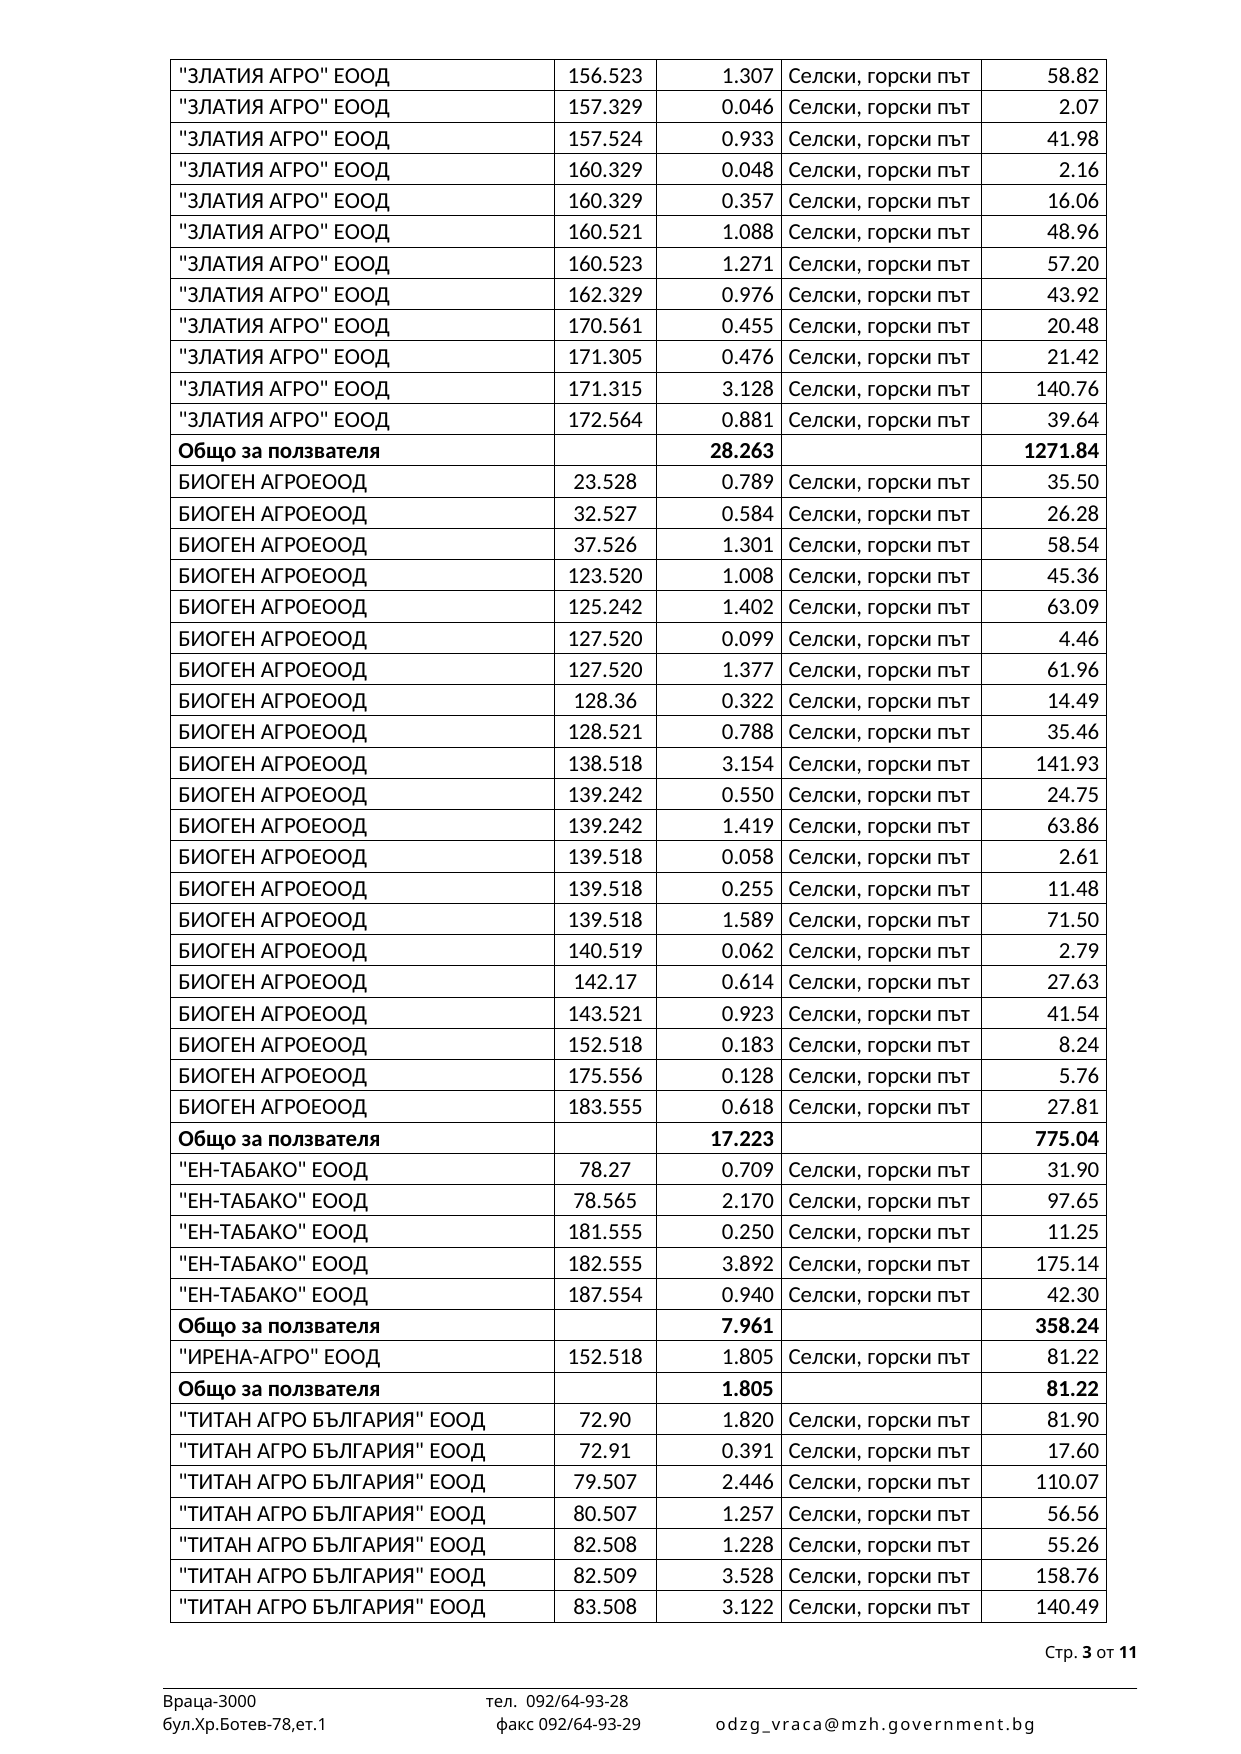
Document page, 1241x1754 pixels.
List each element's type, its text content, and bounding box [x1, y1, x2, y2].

table_cell "ЕН-ТАБАКО" ЕООД [171, 1248, 554, 1278]
table_cell 1.419 [657, 810, 781, 840]
table_cell 78.27 [555, 1154, 656, 1184]
table_cell Общо за ползвателя [171, 435, 554, 465]
table_cell 20.48 [982, 310, 1106, 340]
table_cell Селски, горски път [782, 1091, 981, 1122]
table_cell 183.555 [555, 1091, 656, 1122]
table_cell 139.242 [555, 810, 656, 840]
table_cell 82.509 [555, 1560, 656, 1590]
table_cell 0.357 [657, 185, 781, 215]
table_cell 0.322 [657, 685, 781, 715]
table_cell 1.820 [657, 1404, 781, 1434]
table_cell "ЗЛАТИЯ АГРО" ЕООД [171, 404, 554, 434]
table_cell 128.521 [555, 716, 656, 747]
table_cell 0.709 [657, 1154, 781, 1184]
table_cell 1.301 [657, 529, 781, 559]
table_cell 139.518 [555, 873, 656, 903]
table_cell 1.805 [657, 1341, 781, 1372]
table_cell 1.271 [657, 248, 781, 278]
table_cell 1.008 [657, 560, 781, 590]
table_cell "ЕН-ТАБАКО" ЕООД [171, 1279, 554, 1309]
table_cell [555, 435, 656, 465]
table_cell 2.07 [982, 91, 1106, 122]
table_cell 125.242 [555, 591, 656, 622]
table_cell 4.46 [982, 623, 1106, 653]
table_cell 78.565 [555, 1185, 656, 1215]
table_cell 160.523 [555, 248, 656, 278]
table_cell 58.54 [982, 529, 1106, 559]
table_cell 61.96 [982, 654, 1106, 684]
table_cell 26.28 [982, 498, 1106, 528]
table_cell 80.507 [555, 1498, 656, 1528]
table_cell Селски, горски път [782, 1029, 981, 1059]
table_cell БИОГЕН АГРОЕООД [171, 841, 554, 872]
table_cell 81.90 [982, 1404, 1106, 1434]
table_cell Селски, горски път [782, 1591, 981, 1622]
table_cell 1.088 [657, 216, 781, 247]
table_cell 45.36 [982, 560, 1106, 590]
table_cell 175.14 [982, 1248, 1106, 1278]
table_cell Селски, горски път [782, 154, 981, 184]
table_cell 83.508 [555, 1591, 656, 1622]
table_cell БИОГЕН АГРОЕООД [171, 1091, 554, 1122]
table_cell 0.183 [657, 1029, 781, 1059]
table_cell 171.305 [555, 341, 656, 372]
table_cell 0.062 [657, 935, 781, 965]
table_cell Селски, горски път [782, 1560, 981, 1590]
table_cell 35.46 [982, 716, 1106, 747]
table_cell БИОГЕН АГРОЕООД [171, 716, 554, 747]
table_cell Селски, горски път [782, 685, 981, 715]
table_cell Общо за ползвателя [171, 1310, 554, 1340]
table_cell 58.82 [982, 60, 1106, 90]
table_cell 21.42 [982, 341, 1106, 372]
table_cell 72.90 [555, 1404, 656, 1434]
table_cell "ЗЛАТИЯ АГРО" ЕООД [171, 279, 554, 309]
table_cell 162.329 [555, 279, 656, 309]
table_cell Селски, горски път [782, 1466, 981, 1497]
table_cell Селски, горски път [782, 748, 981, 778]
table_cell Селски, горски път [782, 873, 981, 903]
table_cell 17.60 [982, 1435, 1106, 1465]
table_cell БИОГЕН АГРОЕООД [171, 935, 554, 965]
table_cell 141.93 [982, 748, 1106, 778]
table_cell 181.555 [555, 1216, 656, 1247]
table_cell Селски, горски път [782, 1498, 981, 1528]
table_cell Селски, горски път [782, 279, 981, 309]
table_cell 172.564 [555, 404, 656, 434]
table_cell Селски, горски път [782, 404, 981, 434]
table_cell "ТИТАН АГРО БЪЛГАРИЯ" ЕООД [171, 1498, 554, 1528]
table_cell БИОГЕН АГРОЕООД [171, 1029, 554, 1059]
table_cell "ЗЛАТИЯ АГРО" ЕООД [171, 341, 554, 372]
table_cell 127.520 [555, 623, 656, 653]
table_cell 97.65 [982, 1185, 1106, 1215]
table_cell 72.91 [555, 1435, 656, 1465]
table_cell Общо за ползвателя [171, 1123, 554, 1153]
table_cell "ЗЛАТИЯ АГРО" ЕООД [171, 91, 554, 122]
table_cell 140.76 [982, 373, 1106, 403]
table_cell 3.122 [657, 1591, 781, 1622]
table_cell Селски, горски път [782, 341, 981, 372]
table_cell 0.550 [657, 779, 781, 809]
table_cell Селски, горски път [782, 1279, 981, 1309]
table_cell "ЗЛАТИЯ АГРО" ЕООД [171, 248, 554, 278]
table_cell 1.805 [657, 1373, 781, 1403]
table_cell Селски, горски път [782, 810, 981, 840]
table_cell Селски, горски път [782, 966, 981, 997]
table_cell Селски, горски път [782, 498, 981, 528]
table_cell 0.584 [657, 498, 781, 528]
table_cell 152.518 [555, 1341, 656, 1372]
table_cell 14.49 [982, 685, 1106, 715]
table_cell 123.520 [555, 560, 656, 590]
table_cell 0.881 [657, 404, 781, 434]
table_cell БИОГЕН АГРОЕООД [171, 998, 554, 1028]
table_cell 42.30 [982, 1279, 1106, 1309]
table_cell [555, 1123, 656, 1153]
table_cell БИОГЕН АГРОЕООД [171, 873, 554, 903]
table_cell 24.75 [982, 779, 1106, 809]
table_cell "ЗЛАТИЯ АГРО" ЕООД [171, 216, 554, 247]
table_cell 128.36 [555, 685, 656, 715]
table_cell 2.16 [982, 154, 1106, 184]
table_cell 157.524 [555, 123, 656, 153]
table_cell [782, 1123, 981, 1153]
table_cell 0.476 [657, 341, 781, 372]
table_cell 110.07 [982, 1466, 1106, 1497]
table_cell 3.154 [657, 748, 781, 778]
table_cell Селски, горски път [782, 935, 981, 965]
table_cell "ЕН-ТАБАКО" ЕООД [171, 1154, 554, 1184]
table_cell Селски, горски път [782, 185, 981, 215]
table_cell 0.788 [657, 716, 781, 747]
table_cell 0.046 [657, 91, 781, 122]
table_cell 0.391 [657, 1435, 781, 1465]
table_cell 63.86 [982, 810, 1106, 840]
table_cell БИОГЕН АГРОЕООД [171, 560, 554, 590]
table_cell БИОГЕН АГРОЕООД [171, 654, 554, 684]
table_cell 43.92 [982, 279, 1106, 309]
table_cell БИОГЕН АГРОЕООД [171, 810, 554, 840]
table_cell 0.455 [657, 310, 781, 340]
table_cell Селски, горски път [782, 1216, 981, 1247]
table_cell Селски, горски път [782, 248, 981, 278]
table_cell 160.329 [555, 154, 656, 184]
table_cell 27.81 [982, 1091, 1106, 1122]
table_cell 81.22 [982, 1341, 1106, 1372]
table_cell Селски, горски път [782, 216, 981, 247]
table_cell 175.556 [555, 1060, 656, 1090]
table_cell 171.315 [555, 373, 656, 403]
table_cell 41.98 [982, 123, 1106, 153]
table_cell 17.223 [657, 1123, 781, 1153]
table_cell 27.63 [982, 966, 1106, 997]
table_cell 31.90 [982, 1154, 1106, 1184]
table_cell Селски, горски път [782, 60, 981, 90]
table_cell 139.242 [555, 779, 656, 809]
table_cell 1.402 [657, 591, 781, 622]
table_cell БИОГЕН АГРОЕООД [171, 498, 554, 528]
table_cell "ЗЛАТИЯ АГРО" ЕООД [171, 373, 554, 403]
table_cell 0.128 [657, 1060, 781, 1090]
table_cell БИОГЕН АГРОЕООД [171, 779, 554, 809]
table_cell 152.518 [555, 1029, 656, 1059]
table_cell Селски, горски път [782, 560, 981, 590]
table_cell БИОГЕН АГРОЕООД [171, 748, 554, 778]
table_cell Селски, горски път [782, 654, 981, 684]
table_cell Селски, горски път [782, 1185, 981, 1215]
table_cell 0.058 [657, 841, 781, 872]
table_cell 160.329 [555, 185, 656, 215]
table_cell 5.76 [982, 1060, 1106, 1090]
table_cell Селски, горски път [782, 904, 981, 934]
table_cell 0.976 [657, 279, 781, 309]
table_cell 0.789 [657, 466, 781, 497]
table_cell 37.526 [555, 529, 656, 559]
table_cell БИОГЕН АГРОЕООД [171, 1060, 554, 1090]
table_cell Селски, горски път [782, 623, 981, 653]
table_cell Селски, горски път [782, 591, 981, 622]
table_cell "ТИТАН АГРО БЪЛГАРИЯ" ЕООД [171, 1529, 554, 1559]
table_cell 160.521 [555, 216, 656, 247]
table_cell [782, 435, 981, 465]
table_cell 156.523 [555, 60, 656, 90]
table_cell Селски, горски път [782, 466, 981, 497]
table_cell 0.614 [657, 966, 781, 997]
table_cell 1.257 [657, 1498, 781, 1528]
table_cell "ЗЛАТИЯ АГРО" ЕООД [171, 310, 554, 340]
table_cell Селски, горски път [782, 1404, 981, 1434]
table_cell 127.520 [555, 654, 656, 684]
table_cell 1.377 [657, 654, 781, 684]
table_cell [171, 1591, 554, 1622]
table_cell "ТИТАН АГРО БЪЛГАРИЯ" ЕООД [171, 1435, 554, 1465]
table_cell 56.56 [982, 1498, 1106, 1528]
table_cell 0.048 [657, 154, 781, 184]
table_cell 3.892 [657, 1248, 781, 1278]
table_cell "ЗЛАТИЯ АГРО" ЕООД [171, 185, 554, 215]
table_cell [782, 1310, 981, 1340]
table_cell Селски, горски път [782, 779, 981, 809]
table_cell 138.518 [555, 748, 656, 778]
table_cell 57.20 [982, 248, 1106, 278]
table_cell 142.17 [555, 966, 656, 997]
table_cell 41.54 [982, 998, 1106, 1028]
table_cell 1271.84 [982, 435, 1106, 465]
table_cell [555, 1310, 656, 1340]
table_cell Селски, горски път [782, 1060, 981, 1090]
table_cell "ТИТАН АГРО БЪЛГАРИЯ" ЕООД [171, 1404, 554, 1434]
table_cell 3.128 [657, 373, 781, 403]
table_cell 0.099 [657, 623, 781, 653]
table_cell Селски, горски път [782, 998, 981, 1028]
table_cell 0.255 [657, 873, 781, 903]
table_cell "ЗЛАТИЯ АГРО" ЕООД [171, 123, 554, 153]
table_cell БИОГЕН АГРОЕООД [171, 623, 554, 653]
table_cell БИОГЕН АГРОЕООД [171, 685, 554, 715]
table_cell БИОГЕН АГРОЕООД [171, 591, 554, 622]
table_cell "ЗЛАТИЯ АГРО" ЕООД [171, 154, 554, 184]
table_cell Селски, горски път [782, 1248, 981, 1278]
table_cell 16.06 [982, 185, 1106, 215]
table_cell 55.26 [982, 1529, 1106, 1559]
table_cell 79.507 [555, 1466, 656, 1497]
table_cell "ТИТАН АГРО БЪЛГАРИЯ" ЕООД [171, 1466, 554, 1497]
table_cell 11.25 [982, 1216, 1106, 1247]
table_cell Селски, горски път [782, 123, 981, 153]
table_cell 81.22 [982, 1373, 1106, 1403]
table_cell "ТИТАН АГРО БЪЛГАРИЯ" ЕООД [171, 1560, 554, 1590]
table_cell Селски, горски път [782, 1154, 981, 1184]
table_cell Селски, горски път [782, 841, 981, 872]
table_cell 187.554 [555, 1279, 656, 1309]
table_cell Селски, горски път [782, 1341, 981, 1372]
table_cell 3.528 [657, 1560, 781, 1590]
table_cell 140.519 [555, 935, 656, 965]
table_cell 139.518 [555, 841, 656, 872]
table_cell Селски, горски път [782, 91, 981, 122]
table_cell 8.24 [982, 1029, 1106, 1059]
table_cell 0.618 [657, 1091, 781, 1122]
table_cell 23.528 [555, 466, 656, 497]
table_cell Селски, горски път [782, 310, 981, 340]
table_cell 139.518 [555, 904, 656, 934]
table_cell БИОГЕН АГРОЕООД [171, 466, 554, 497]
table_cell 158.76 [982, 1560, 1106, 1590]
table_cell 82.508 [555, 1529, 656, 1559]
table_cell 775.04 [982, 1123, 1106, 1153]
table_cell БИОГЕН АГРОЕООД [171, 529, 554, 559]
table_cell БИОГЕН АГРОЕООД [171, 966, 554, 997]
table_cell 2.79 [982, 935, 1106, 965]
table_cell 28.263 [657, 435, 781, 465]
table_cell 7.961 [657, 1310, 781, 1340]
table_cell 48.96 [982, 216, 1106, 247]
table_cell 71.50 [982, 904, 1106, 934]
table_cell 358.24 [982, 1310, 1106, 1340]
table_cell 11.48 [982, 873, 1106, 903]
table_cell 0.933 [657, 123, 781, 153]
table_cell 1.228 [657, 1529, 781, 1559]
table_cell "ЕН-ТАБАКО" ЕООД [171, 1216, 554, 1247]
table_cell 32.527 [555, 498, 656, 528]
table_cell 2.170 [657, 1185, 781, 1215]
table_cell 1.589 [657, 904, 781, 934]
table_cell "ЕН-ТАБАКО" ЕООД [171, 1185, 554, 1215]
table_cell 170.561 [555, 310, 656, 340]
table_cell БИОГЕН АГРОЕООД [171, 904, 554, 934]
table_cell 2.446 [657, 1466, 781, 1497]
table_cell 1.307 [657, 60, 781, 90]
table_cell 0.250 [657, 1216, 781, 1247]
table_cell Селски, горски път [782, 1435, 981, 1465]
table_cell Селски, горски път [782, 1529, 981, 1559]
table_cell 157.329 [555, 91, 656, 122]
table_cell 35.50 [982, 466, 1106, 497]
table_cell 0.940 [657, 1279, 781, 1309]
table_cell 182.555 [555, 1248, 656, 1278]
table_cell 140.49 [982, 1591, 1106, 1622]
table_cell 39.64 [982, 404, 1106, 434]
table_cell 0.923 [657, 998, 781, 1028]
table_cell [555, 1373, 656, 1403]
table_cell 143.521 [555, 998, 656, 1028]
table_cell Селски, горски път [782, 373, 981, 403]
table_cell Селски, горски път [782, 716, 981, 747]
table_cell 63.09 [982, 591, 1106, 622]
table_cell Селски, горски път [782, 529, 981, 559]
table_cell 2.61 [982, 841, 1106, 872]
table_cell [782, 1373, 981, 1403]
table_cell Общо за ползвателя [171, 1373, 554, 1403]
table_cell "ИРЕНА-АГРО" ЕООД [171, 1341, 554, 1372]
table_cell "ЗЛАТИЯ АГРО" ЕООД [171, 60, 554, 90]
